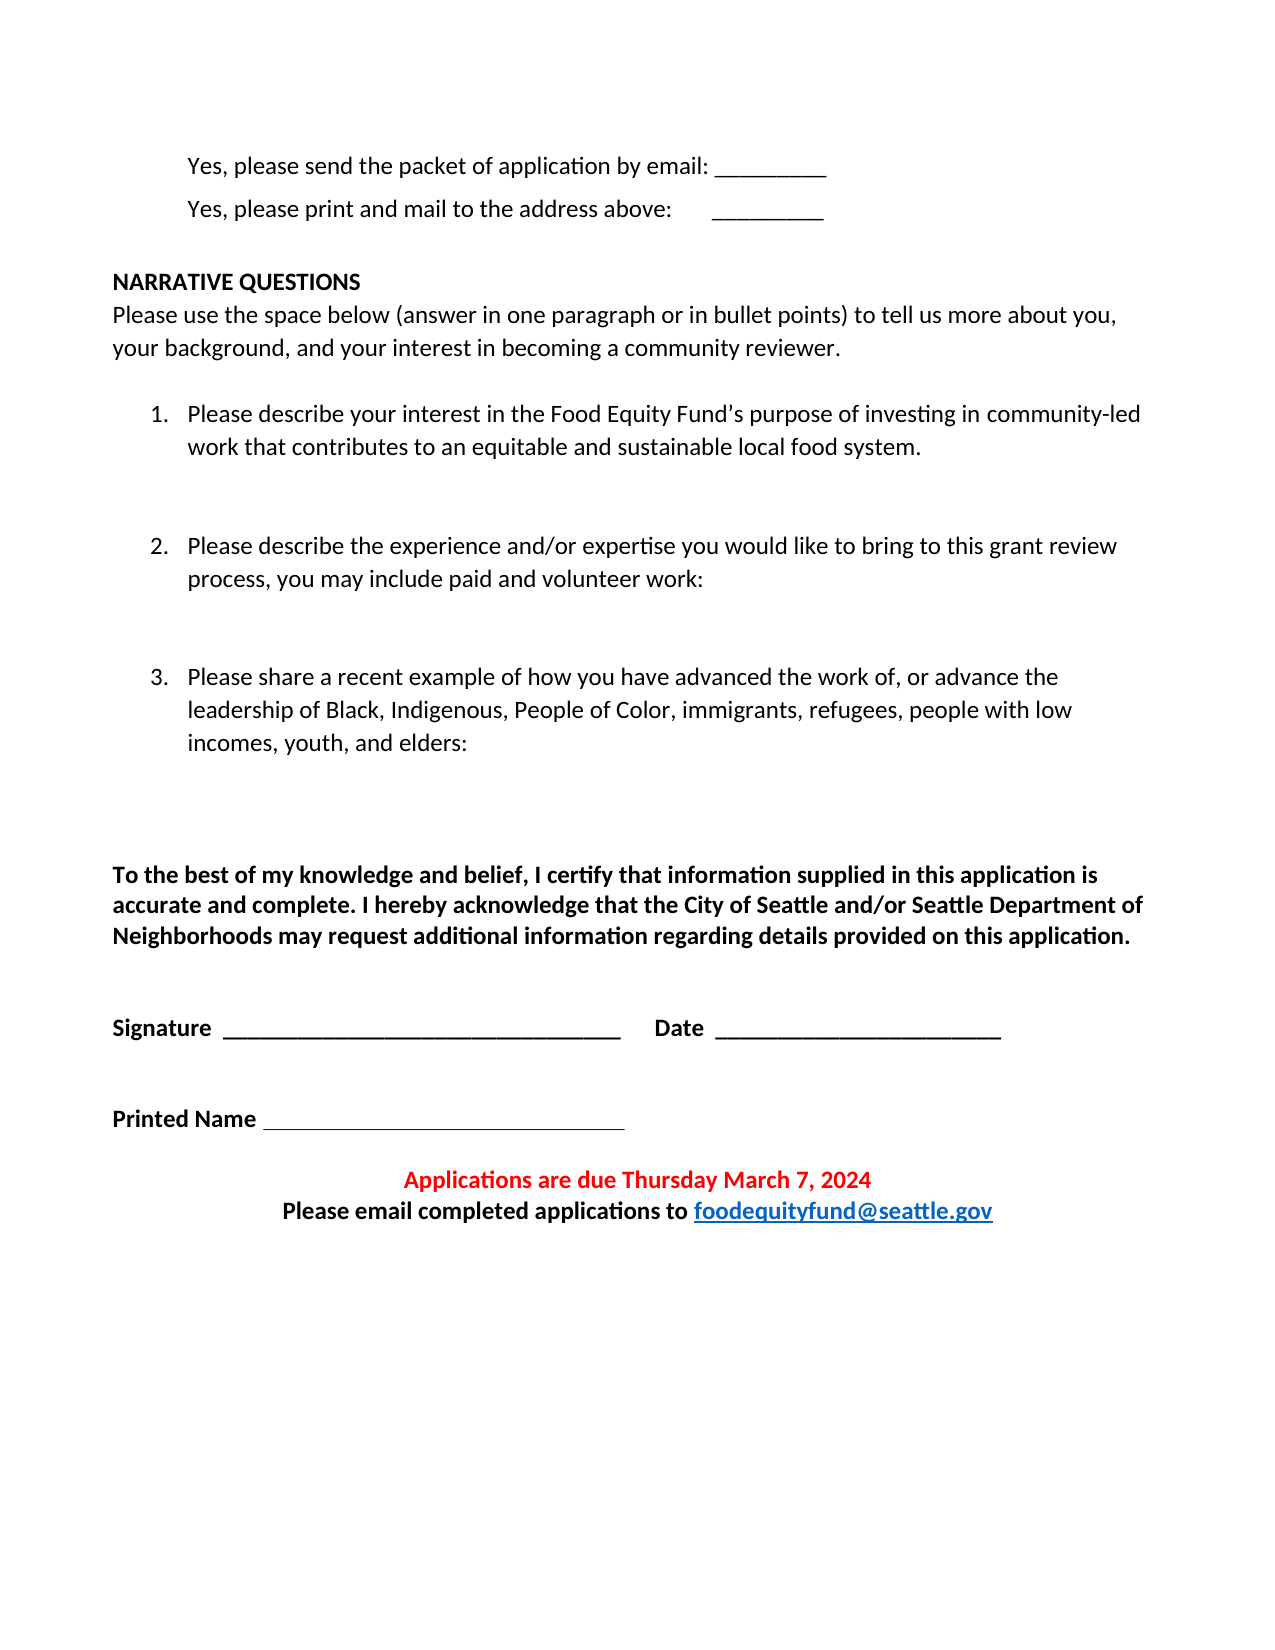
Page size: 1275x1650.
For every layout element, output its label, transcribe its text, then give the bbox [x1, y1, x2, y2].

text Yes, please send the packet of application by email: _________ [187, 150, 1162, 181]
text Applications are due Thursday March 7, 2024 [112, 1164, 1162, 1195]
text Signature ________________________________ Date _______________________ [112, 1012, 1162, 1042]
text To the best of my knowledge and belief, I certify that information supplied in this application is accurate and complete. I hereby acknowledge that the City of Seattle and/or Seattle Department of Neighborhoods may request additional information regarding details provided on this application. [112, 859, 1162, 951]
text Please email completed applications to foodequityfund@seattle.gov [112, 1195, 1162, 1225]
list Please describe the experience and/or expertise you would like to bring to this grant review process, you may include paid and volunteer work: [150, 530, 1162, 593]
text Printed Name __________________________ [112, 1103, 1162, 1134]
text NARRATIVE QUESTIONS [112, 267, 1162, 297]
text Please use the space below (answer in one paragraph or in bullet points) to tell us more about you, your background, and your interest in becoming a community reviewer. [112, 299, 1162, 363]
list Please describe your interest in the Food Equity Fund’s purpose of investing in community-led work that contributes to an equitable and sustainable local food system. [150, 398, 1162, 462]
text Yes, please print and mail to the address above: _________ [187, 193, 1162, 223]
list Please share a recent example of how you have advanced the work of, or advance the leadership of Black, Indigenous, People of Color, immigrants, refugees, people with low incomes, youth, and elders: [150, 662, 1162, 758]
